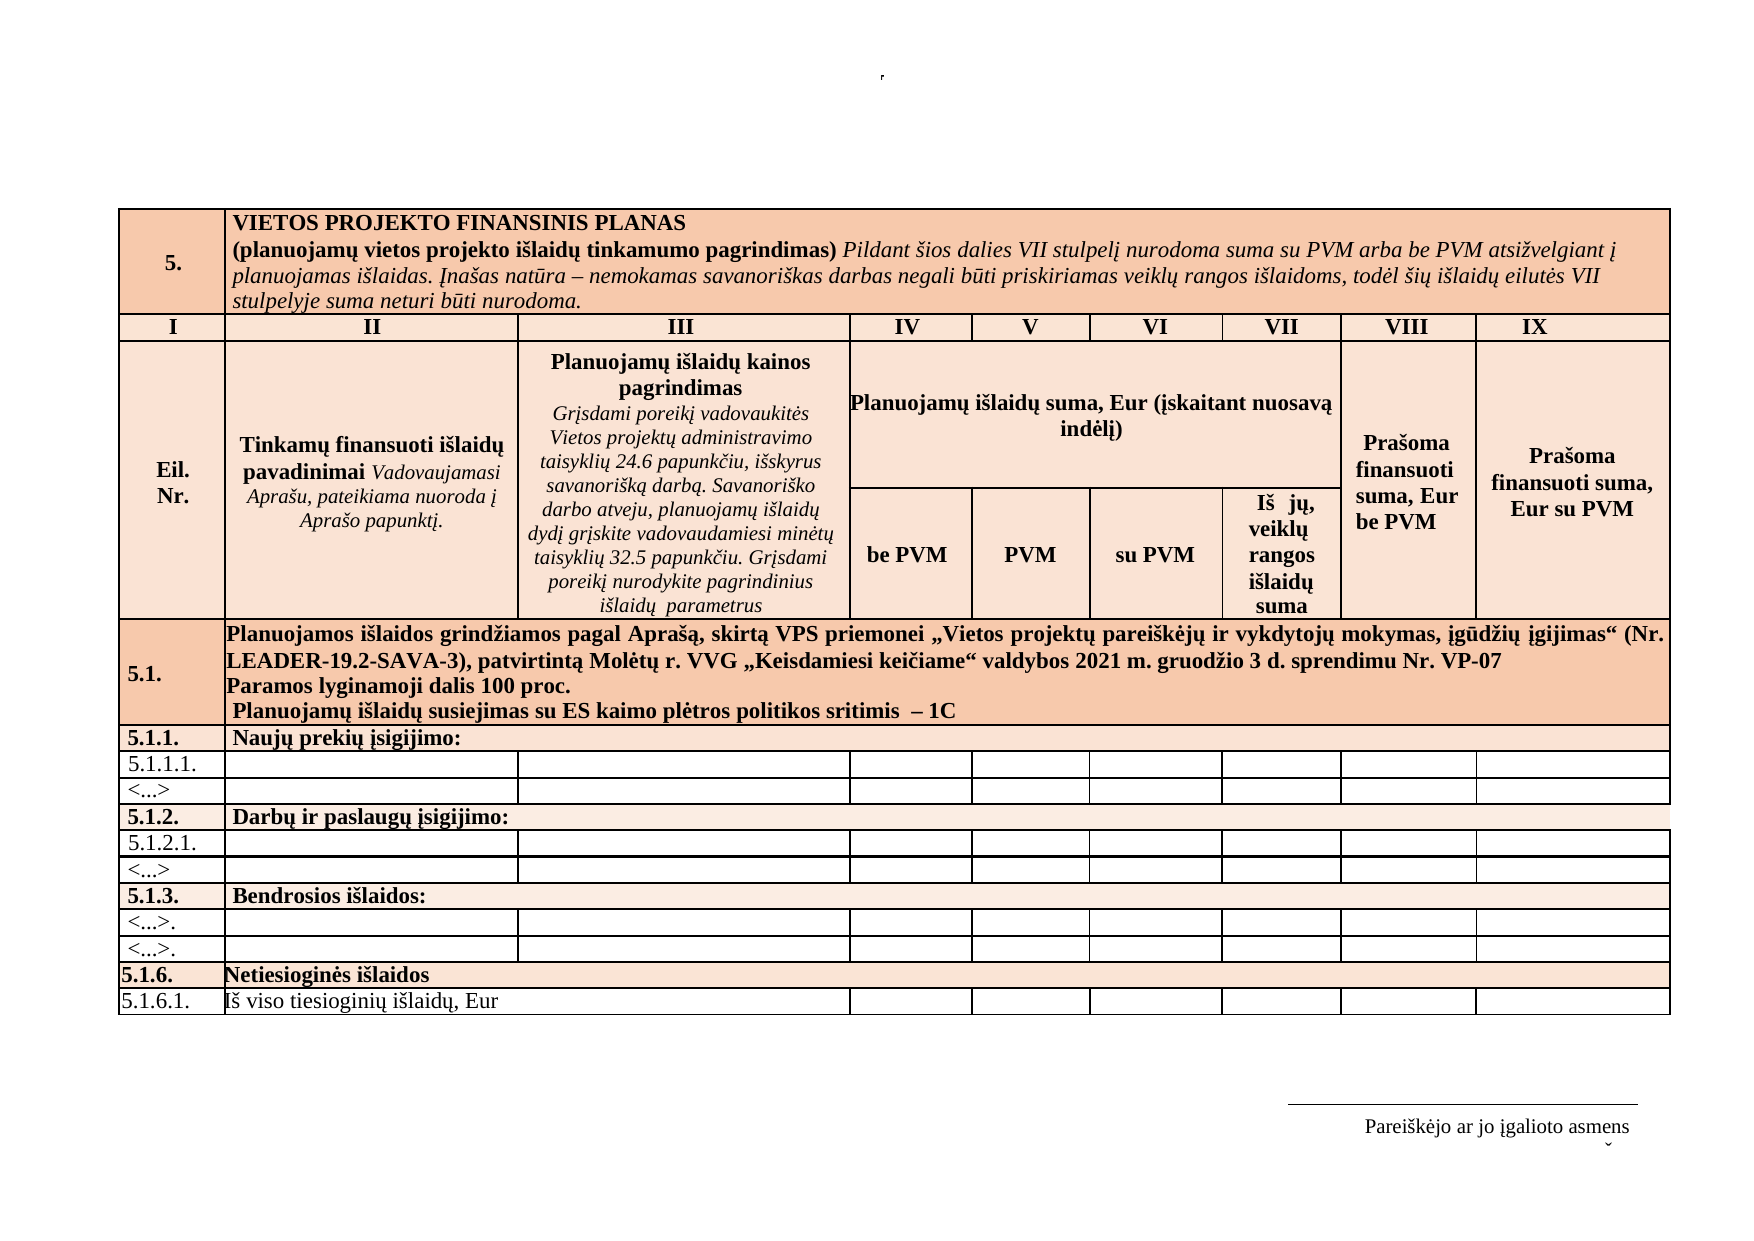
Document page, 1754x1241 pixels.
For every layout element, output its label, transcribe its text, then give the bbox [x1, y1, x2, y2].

table_cell V [973, 315, 1089, 340]
table_cell IV [851, 315, 971, 340]
table_cell Eil. Nr. [120, 342, 224, 618]
table_cell <...>. [120, 910, 224, 934]
table_cell [1477, 937, 1669, 961]
table_cell [1090, 937, 1221, 961]
table_cell [1477, 831, 1669, 855]
table_cell Planuojamos išlaidos grindžiamos pagal Aprašą, skirtą VPS priemonei „Vietos projektų pareiškėjų ir vykdytojų mokymas, įgūdžių įgijimas“ (Nr. LEADER-19.2-SAVA-3), patvirtintą Molėtų r. VVG „Keisdamiesi keičiame“ valdybos 2021 m. gruodžio 3 d. sprendimu Nr. VP-07 Paramos lyginamoji dalis 100 proc. Planuojamų išlaidų susiejimas su ES kaimo plėtros politikos sritimis – 1C [226, 620, 1669, 724]
table_cell [1090, 752, 1221, 777]
table_cell 5.1.6. [120, 963, 224, 987]
table_cell 5.1.6.1. [120, 989, 224, 1014]
table_header 5. [120, 210, 224, 313]
table_cell [1090, 858, 1221, 882]
table_cell [1477, 910, 1669, 934]
table_cell [226, 937, 517, 961]
table_cell [519, 779, 849, 803]
table_cell Iš viso tiesioginių išlaidų, Eur [226, 989, 849, 1014]
table_cell Planuojamų išlaidų kainos pagrindimas Grįsdami poreikį vadovaukitės Vietos projektų administravimo taisyklių 24.6 papunkčiu, išskyrus savanorišką darbą. Savanoriško darbo atveju, planuojamų išlaidų dydį grįskite vadovaudamiesi minėtų taisyklių 32.5 papunkčiu. Grįsdami poreikį nurodykite pagrindinius išlaidų parametrus [519, 342, 849, 618]
table_cell 5.1.1.1. [120, 752, 224, 777]
table_cell be PVM [851, 489, 971, 618]
table_cell [973, 910, 1089, 934]
table_cell Prašoma finansuoti suma, Eur su PVM [1477, 342, 1669, 618]
table_cell [973, 779, 1089, 803]
table_cell 5.1. [120, 620, 224, 724]
table_cell [519, 910, 849, 934]
table_cell [1090, 779, 1221, 803]
table_cell VI [1091, 315, 1222, 340]
table_cell [1342, 858, 1476, 882]
table_cell [226, 858, 517, 882]
table_cell [973, 858, 1089, 882]
table_cell [226, 779, 517, 803]
table_cell [1477, 989, 1669, 1014]
table_cell [1477, 858, 1669, 882]
table_cell VIII [1342, 315, 1475, 340]
table_cell 5.1.2.1. [120, 831, 224, 855]
table_cell [851, 831, 971, 855]
table_cell [851, 779, 971, 803]
table_cell [519, 752, 849, 777]
table_cell [973, 937, 1089, 961]
table_cell <...>. [120, 937, 224, 961]
table_cell [1342, 910, 1476, 934]
table_cell Naujų prekių įsigijimo: [226, 726, 1669, 750]
table_cell [1090, 831, 1221, 855]
table_cell [1223, 831, 1340, 855]
table_cell Prašoma finansuoti suma, Eur be PVM [1342, 342, 1475, 618]
table_cell [973, 752, 1089, 777]
table_cell Iš jų, veiklų rangos išlaidų suma [1223, 489, 1340, 618]
table_cell VII [1223, 315, 1340, 340]
table_cell IX [1477, 315, 1669, 340]
table_header VIETOS PROJEKTO FINANSINIS PLANAS (planuojamų vietos projekto išlaidų tinkamumo pagrindimas) Pildant šios dalies VII stulpelį nurodoma suma su PVM arba be PVM atsižvelgiant į planuojamas išlaidas. Įnašas natūra – nemokamas savanoriškas darbas negali būti priskiriamas veiklų rangos išlaidoms, todėl šių išlaidų eilutės VII stulpelyje suma neturi būti nurodoma. [226, 210, 1669, 313]
table_cell [1223, 858, 1340, 882]
table_cell [1223, 910, 1340, 934]
table_cell [973, 831, 1089, 855]
table_cell [851, 752, 971, 777]
table_cell [1091, 989, 1221, 1014]
table_cell [519, 858, 849, 882]
table_cell [1477, 779, 1669, 803]
table_cell [1477, 752, 1669, 777]
table_cell 5.1.2. [120, 805, 224, 829]
table_cell [519, 831, 849, 855]
table_cell [1223, 937, 1340, 961]
table_cell [1342, 937, 1476, 961]
table_cell [973, 989, 1089, 1014]
table_cell [851, 989, 971, 1014]
table_cell [1342, 752, 1476, 777]
table_cell [226, 910, 517, 934]
table_cell [1223, 752, 1340, 777]
table_cell [1342, 831, 1476, 855]
table_cell [1342, 779, 1476, 803]
table_cell [851, 937, 971, 961]
table_cell Bendrosios išlaidos: [226, 884, 1669, 908]
table_cell 5.1.3. [120, 884, 224, 908]
table_cell <...> [120, 858, 224, 882]
table_cell III [519, 315, 849, 340]
table_cell [1090, 910, 1221, 934]
table_cell Darbų ir paslaugų įsigijimo: [226, 805, 1670, 829]
table_cell [226, 752, 517, 777]
table_cell II [226, 315, 517, 340]
table_cell [226, 831, 517, 855]
table_cell [519, 937, 849, 961]
table_cell [851, 910, 971, 934]
table_cell Netiesioginės išlaidos [226, 963, 1669, 987]
table_cell <...> [120, 779, 224, 803]
table_cell [1223, 989, 1340, 1014]
table_cell [1342, 989, 1475, 1014]
table_cell PVM [973, 489, 1089, 618]
table_cell 5.1.1. [120, 726, 224, 750]
table_cell [851, 858, 971, 882]
table_cell Planuojamų išlaidų suma, Eur (įskaitant nuosavą indėlį) [851, 342, 1340, 487]
table_cell su PVM [1091, 489, 1222, 618]
table_cell I [120, 315, 224, 340]
table_cell [1223, 779, 1340, 803]
table_cell Tinkamų finansuoti išlaidų pavadinimai Vadovaujamasi Aprašu, pateikiama nuoroda į Aprašo papunktį. [226, 342, 517, 618]
